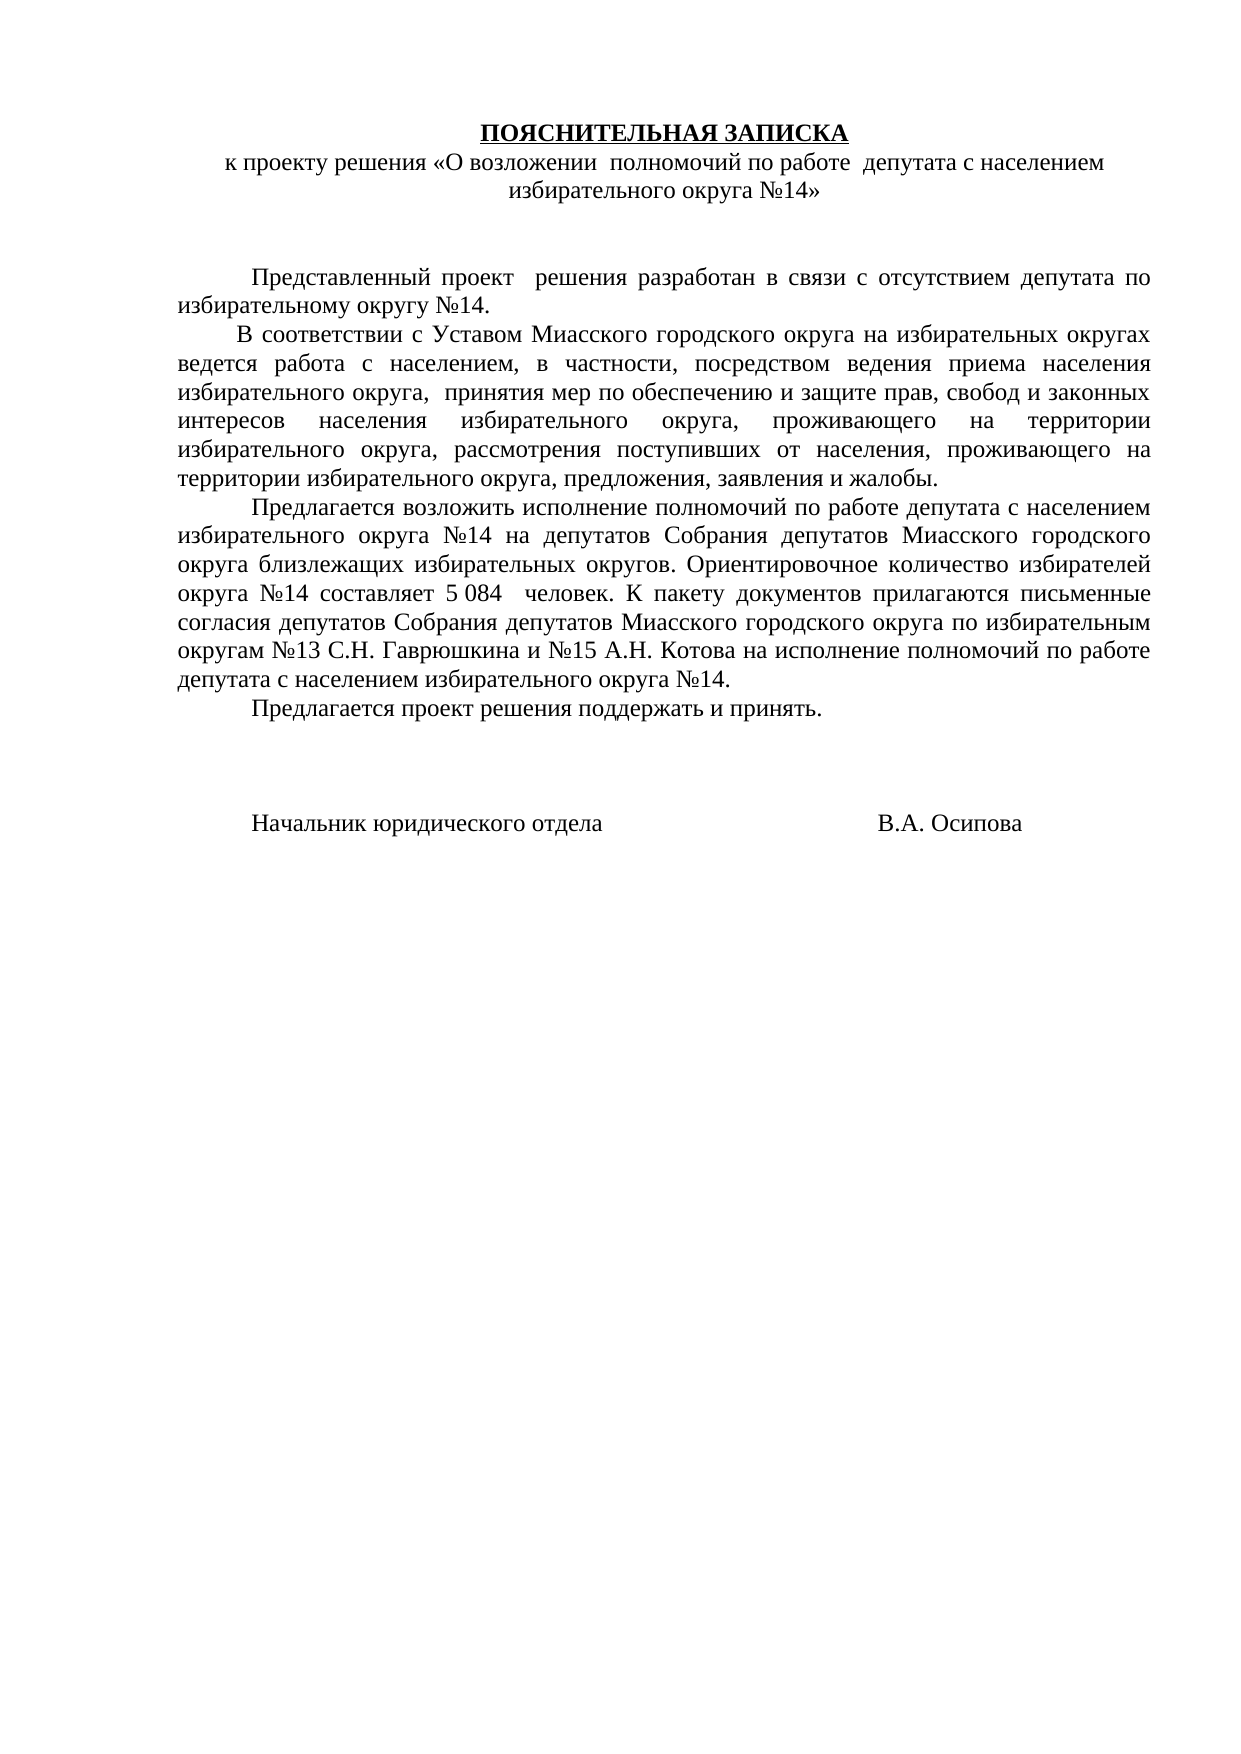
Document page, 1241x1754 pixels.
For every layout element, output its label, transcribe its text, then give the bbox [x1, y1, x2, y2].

text В соответствии с Уставом Миасского городского округа на избирательных округах ведется работа с населением, в частности, посредством ведения приема населения избирательного округа, принятия мер по обеспечению и защите прав, свобод и законных интересов населения избирательного округа, проживающего на территории избирательного округа, рассмотрения поступивших от населения, проживающего на территории избирательного округа, предложения, заявления и жалобы. [177, 319, 1152, 492]
text Предлагается проект решения поддержать и принять. [177, 693, 1152, 722]
text Представленный проект решения разработан в связи с отсутствием депутата по избирательному округу №14. [177, 262, 1152, 319]
text к проекту решения «О возложении полномочий по работе депутата с населением избирательного округа №14» [177, 147, 1152, 204]
text Начальник юридического отдела В.А. Осипова [177, 808, 1152, 837]
text ПОЯСНИТЕЛЬНАЯ ЗАПИСКА [177, 118, 1152, 147]
text Предлагается возложить исполнение полномочий по работе депутата с населением избирательного округа №14 на депутатов Собрания депутатов Миасского городского округа близлежащих избирательных округов. Ориентировочное количество избирателей округа №14 составляет 5 084 человек. К пакету документов прилагаются письменные согласия депутатов Собрания депутатов Миасского городского округа по избирательным округам №13 С.Н. Гаврюшкина и №15 А.Н. Котова на исполнение полномочий по работе депутата с населением избирательного округа №14. [177, 492, 1152, 693]
